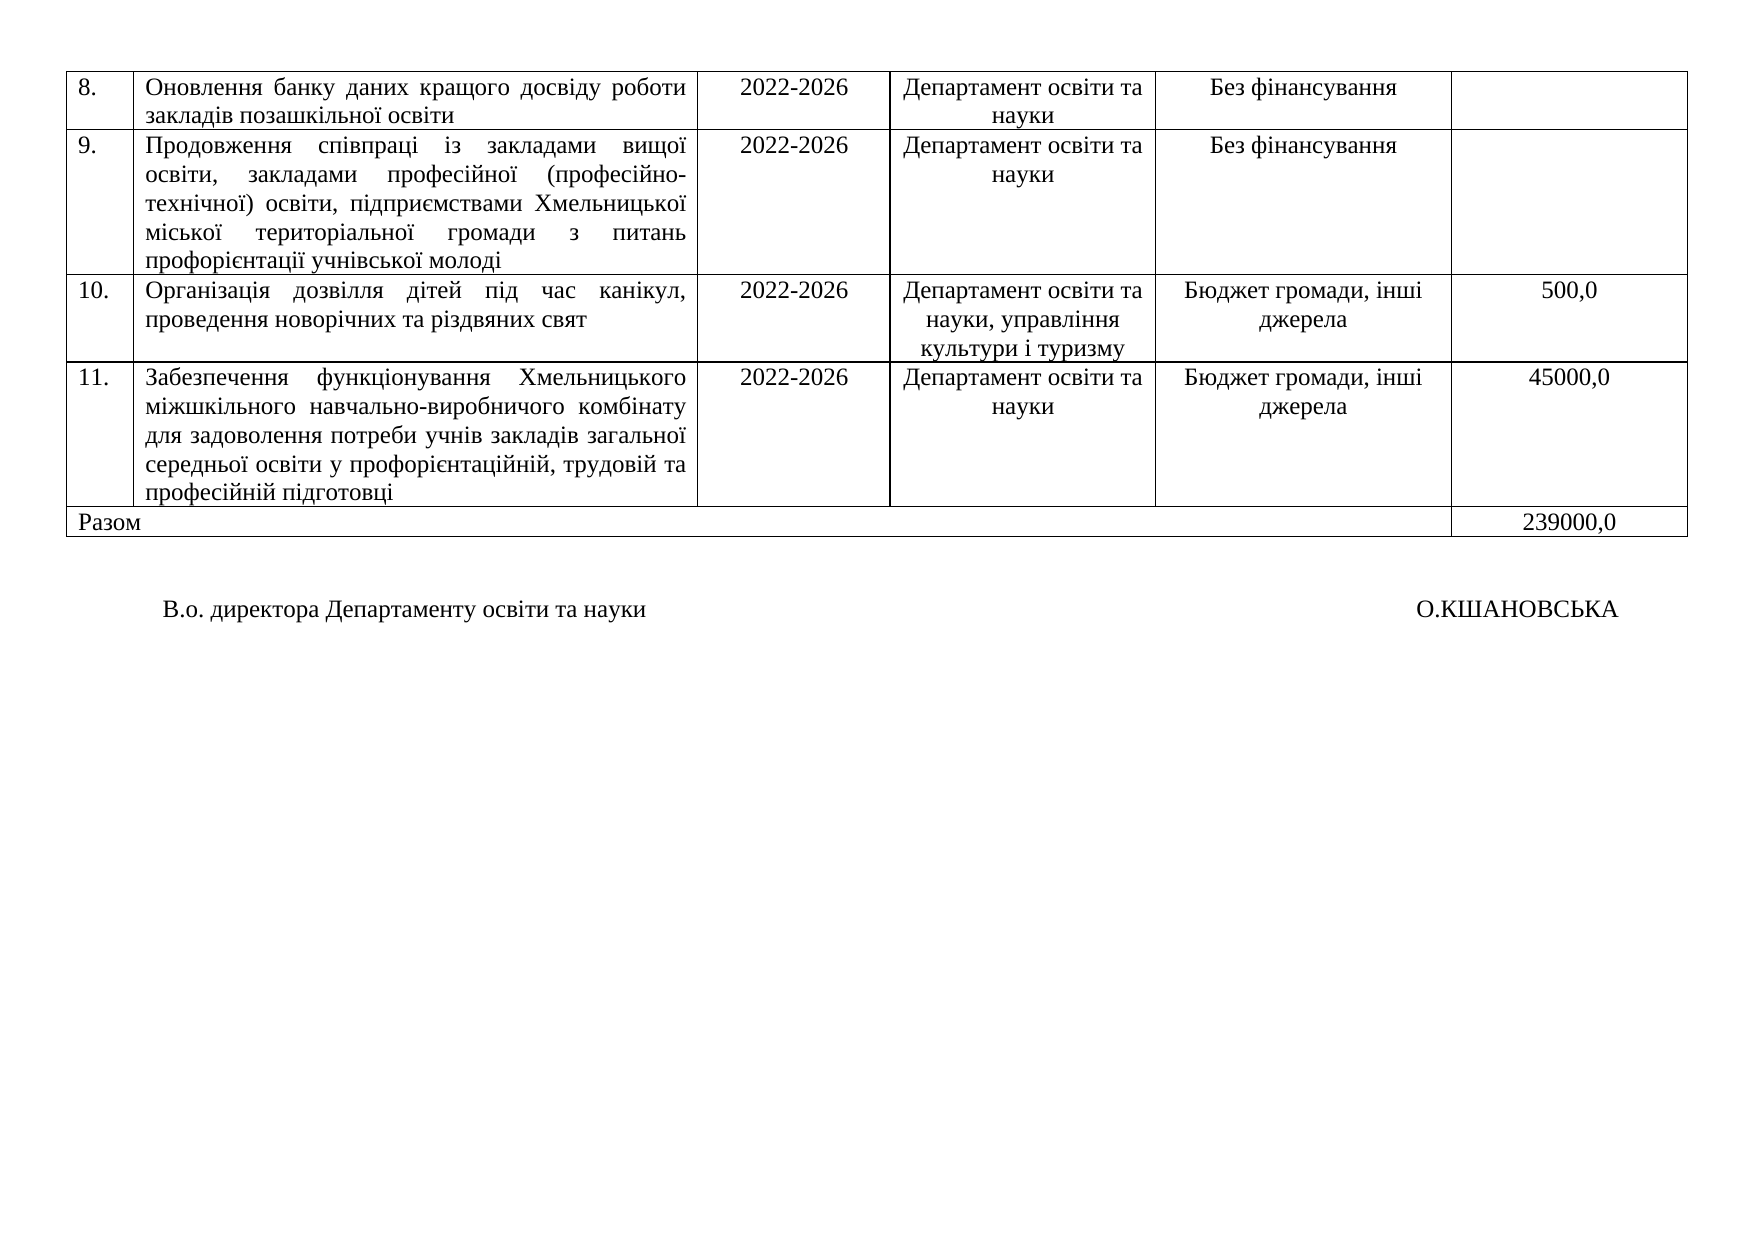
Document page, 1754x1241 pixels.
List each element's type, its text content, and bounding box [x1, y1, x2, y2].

table_cell 239000,0 [1452, 507, 1687, 536]
table_cell Організація дозвілля дітей під час канікул, проведення новорічних та різдвяних свят [134, 275, 697, 361]
table_cell Забезпечення функціонування Хмельницького міжшкільного навчально-виробничого комбінату для задоволення потреби учнів закладів загальної середньої освіти у профорієнтаційній, трудовій та професійній підготовці [134, 363, 697, 506]
table_cell [67, 72, 133, 129]
table_cell Департамент освіти та науки [891, 130, 1155, 274]
table_cell [67, 363, 133, 506]
table_cell [67, 275, 133, 361]
table_cell Разом [67, 507, 1451, 536]
table_cell Без фінансування [1156, 72, 1451, 129]
table_cell 2022-2026 [698, 363, 889, 506]
table_cell 2022-2026 [698, 72, 889, 129]
table_cell Бюджет громади, інші джерела [1156, 363, 1451, 506]
table_cell 2022-2026 [698, 130, 889, 274]
table_cell 2022-2026 [698, 275, 889, 361]
table_cell 500,0 [1452, 275, 1687, 361]
table_cell Оновлення банку даних кращого досвіду роботи закладів позашкільної освіти [134, 72, 697, 129]
table_cell 45000,0 [1452, 363, 1687, 506]
table_cell [67, 130, 133, 274]
table_cell Продовження співпраці із закладами вищої освіти, закладами професійної (професійно-технічної) освіти, підприємствами Хмельницької міської територіальної громади з питань профорієнтації учнівської молоді [134, 130, 697, 274]
text В.о. директора Департаменту освіти та науки О.КШАНОВСЬКА [162, 594, 1665, 623]
table_cell Без фінансування [1156, 130, 1451, 274]
table_cell Департамент освіти та науки [891, 72, 1155, 129]
table_cell [1452, 72, 1687, 129]
table_cell Бюджет громади, інші джерела [1156, 275, 1451, 361]
table_cell [1452, 130, 1687, 274]
table_cell Департамент освіти та науки [891, 363, 1155, 506]
table_cell Департамент освіти та науки, управління культури і туризму [891, 275, 1155, 361]
